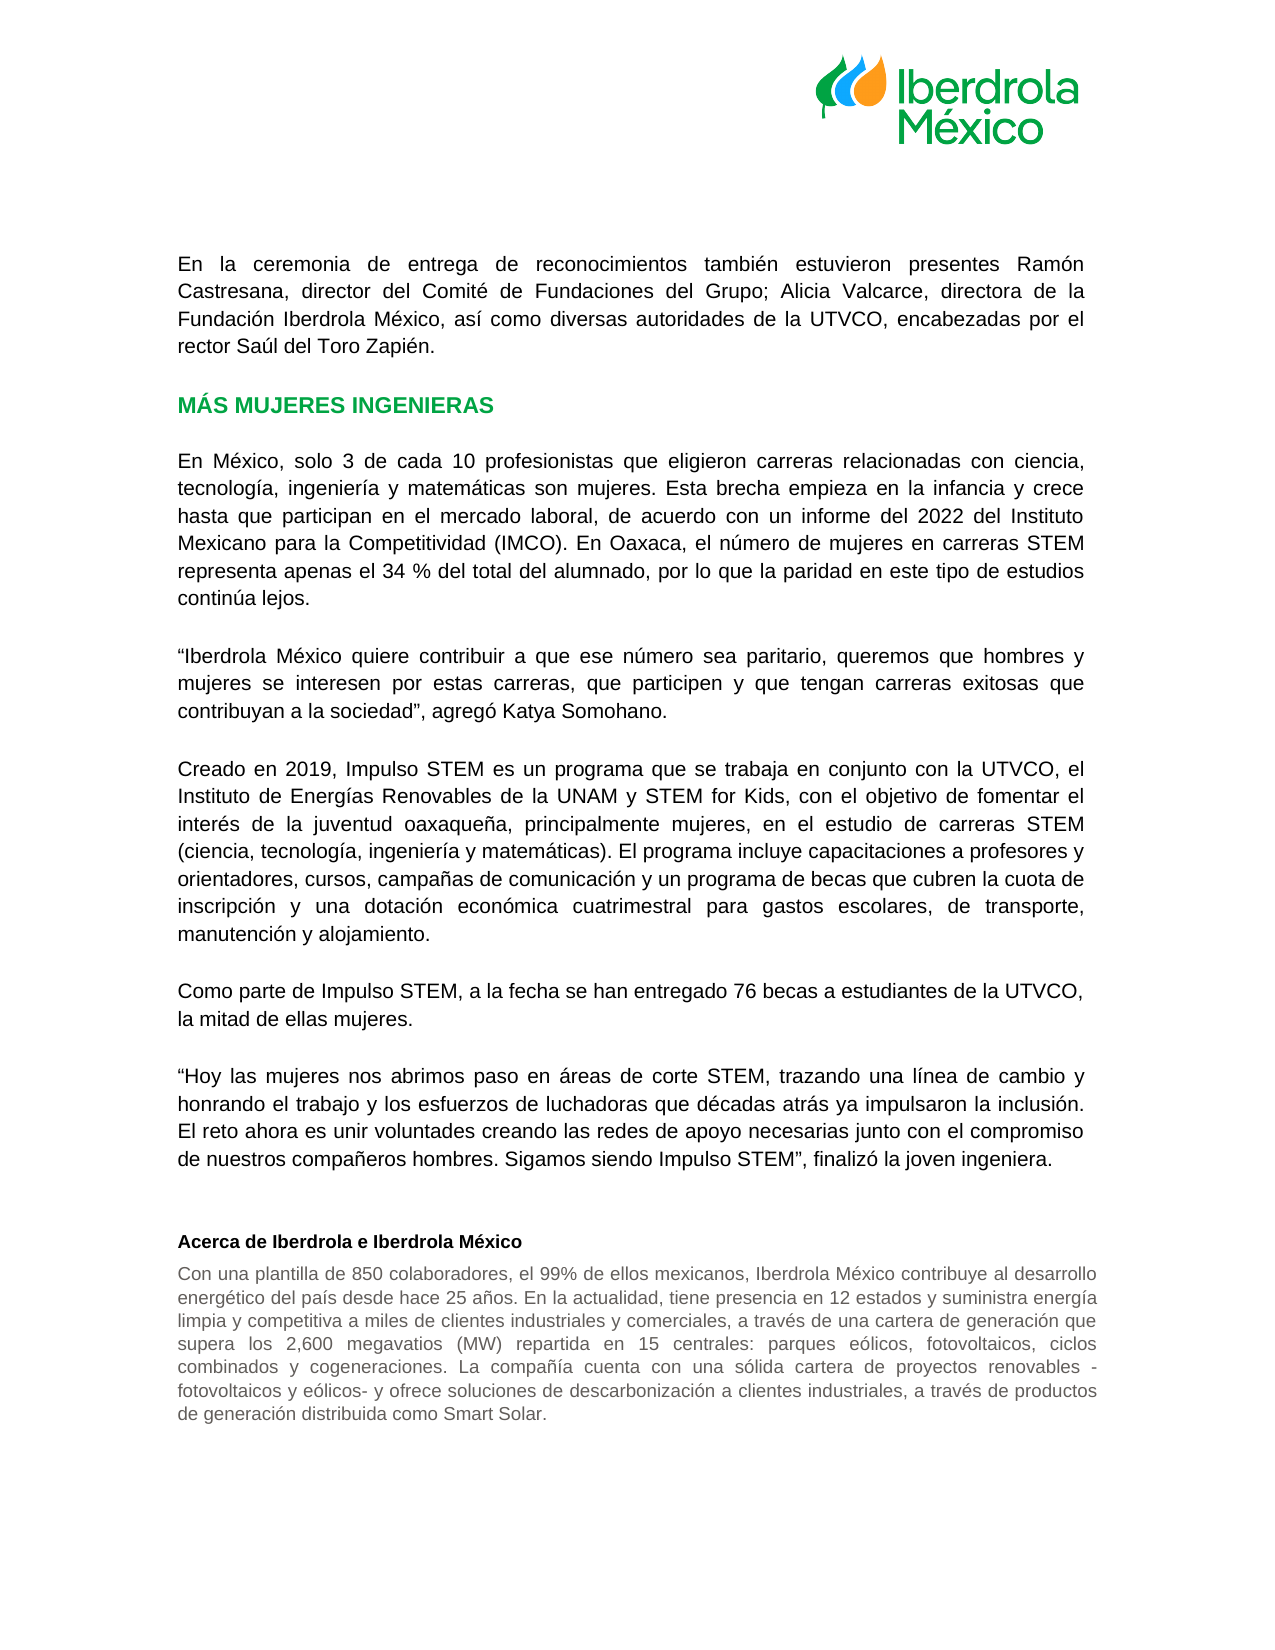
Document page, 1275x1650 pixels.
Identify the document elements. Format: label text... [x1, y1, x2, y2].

text En México, solo 3 de cada 10 profesionistas que eligieron carreras relacionadas con ciencia, tecnología, ingeniería y matemáticas son mujeres. Esta brecha empieza en la infancia y crece hasta que participan en el mercado laboral, de acuerdo con un informe del 2022 del Instituto Mexicano para la Competitividad (IMCO). En Oaxaca, el número de mujeres en carreras STEM representa apenas el 34 % del total del alumnado, por lo que la paridad en este tipo de estudios continúa lejos. [177, 448, 1086, 610]
text Con una plantilla de 850 colaboradores, el 99% de ellos mexicanos, Iberdrola México contribuye al desarrollo energético del país desde hace 25 años. En la actualidad, tiene presencia en 12 estados y suministra energía limpia y competitiva a miles de clientes industriales y comerciales, a través de una cartera de generación que supera los 2,600 megavatios (MW) repartida en 15 centrales: parques eólicos, fotovoltaicos, ciclos combinados y cogeneraciones. La compañía cuenta con una sólida cartera de proyectos renovables -fotovoltaicos y eólicos- y ofrece soluciones de descarbonización a clientes industriales, a través de productos de generación distribuida como Smart Solar. [177, 1263, 1098, 1424]
text “Hoy las mujeres nos abrimos paso en áreas de corte STEM, trazando una línea de cambio y honrando el trabajo y los esfuerzos de luchadoras que décadas atrás ya impulsaron la inclusión. El reto ahora es unir voluntades creando las redes de apoyo necesarias junto con el compromiso de nuestros compañeros hombres. Sigamos siendo Impulso STEM”, finalizó la joven ingeniera. [177, 1064, 1086, 1171]
picture [794, 32, 1100, 166]
text “Iberdrola México quiere contribuir a que ese número sea paritario, queremos que hombres y mujeres se interesen por estas carreras, que participen y que tengan carreras exitosas que contribuyan a la sociedad”, agregó Katya Somohano. [177, 644, 1086, 723]
text Creado en 2019, Impulso STEM es un programa que se trabaja en conjunto con la UTVCO, el Instituto de Energías Renovables de la UNAM y STEM for Kids, con el objetivo de fomentar el interés de la juventud oaxaqueña, principalmente mujeres, en el estudio de carreras STEM (ciencia, tecnología, ingeniería y matemáticas). El programa incluye capacitaciones a profesores y orientadores, cursos, campañas de comunicación y un programa de becas que cubren la cuota de inscripción y una dotación económica cuatrimestral para gastos escolares, de transporte, manutención y alojamiento. [177, 756, 1086, 945]
text MÁS MUJERES INGENIERAS [177, 392, 1098, 418]
text En la ceremonia de entrega de reconocimientos también estuvieron presentes Ramón Castresana, director del Comité de Fundaciones del Grupo; Alicia Valcarce, directora de la Fundación Iberdrola México, así como diversas autoridades de la UTVCO, encabezadas por el rector Saúl del Toro Zapién. [177, 252, 1086, 358]
text Acerca de Iberdrola e Iberdrola México [177, 1231, 1098, 1252]
text Como parte de Impulso STEM, a la fecha se han entregado 76 becas a estudiantes de la UTVCO, la mitad de ellas mujeres. [177, 979, 1086, 1031]
